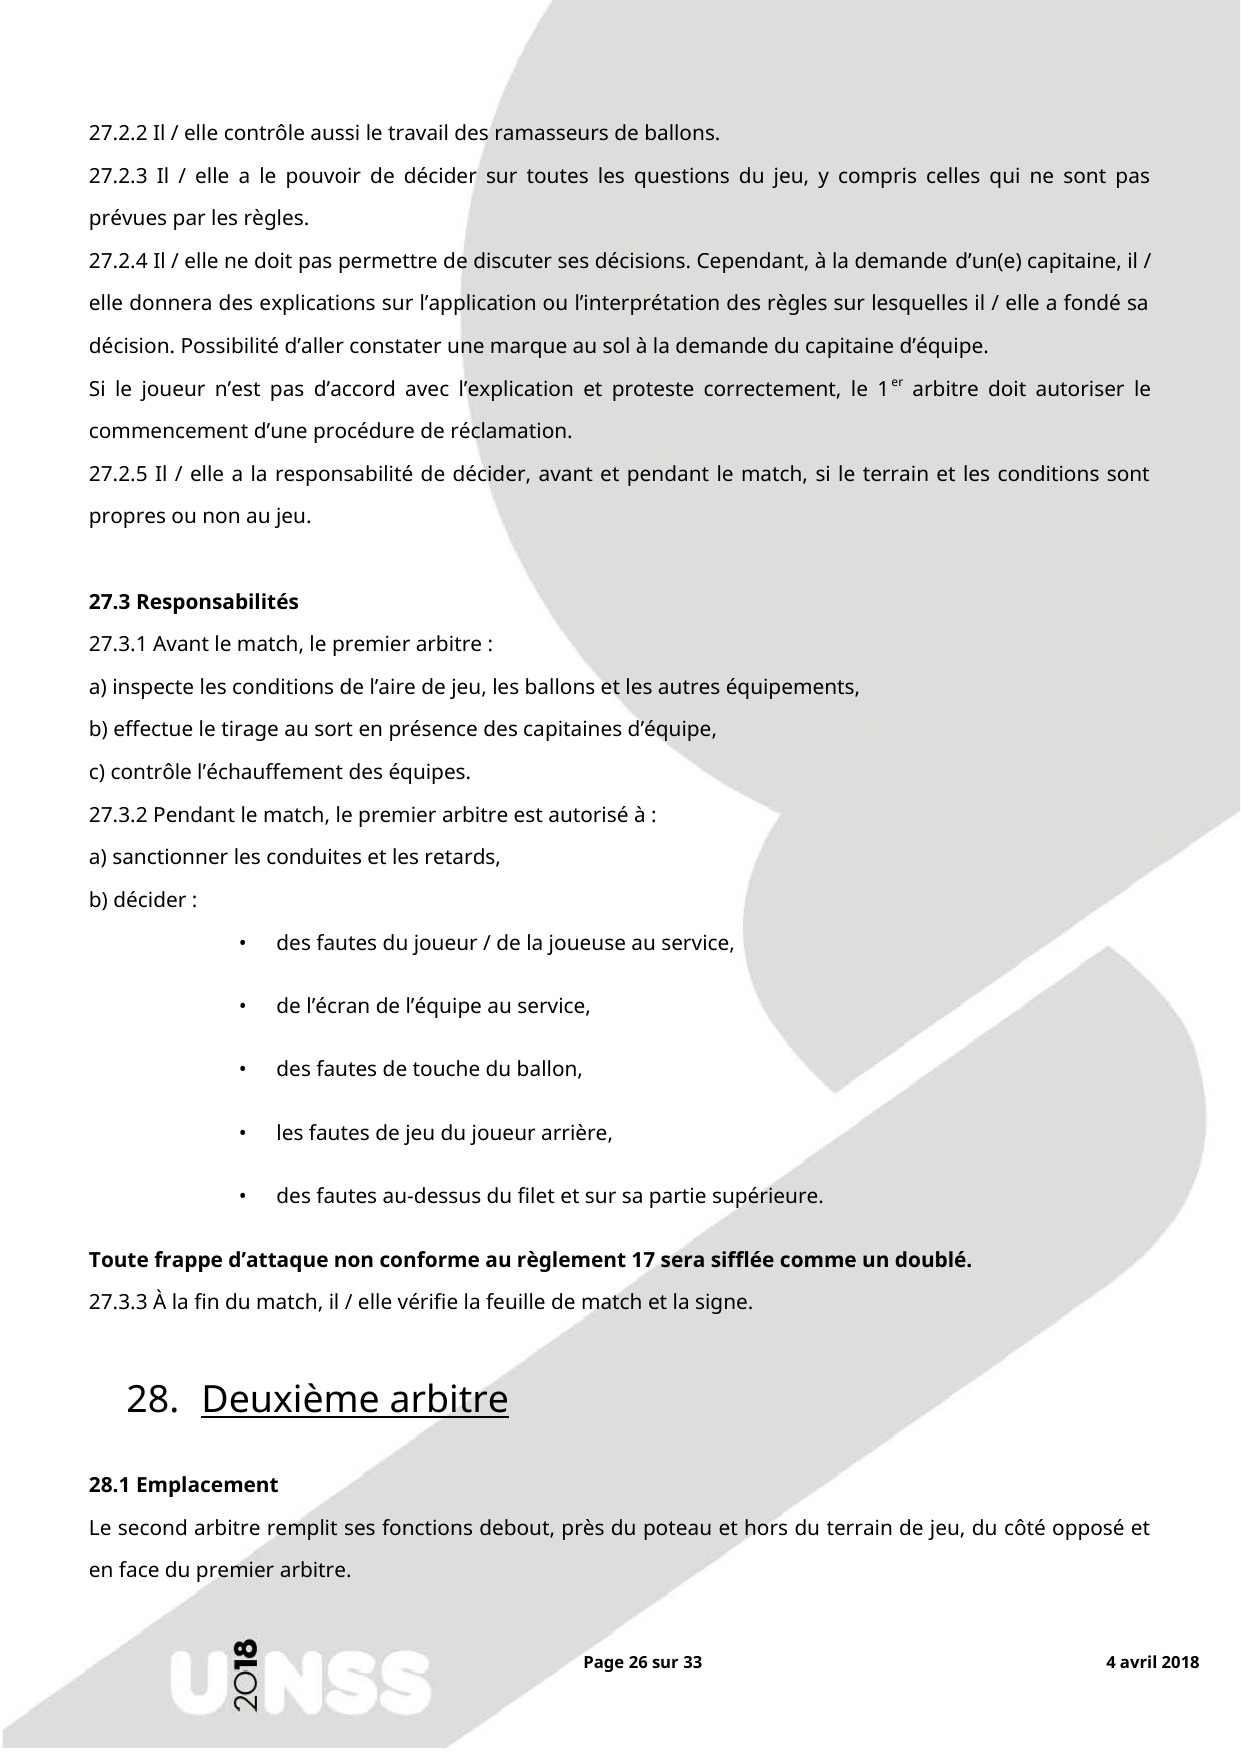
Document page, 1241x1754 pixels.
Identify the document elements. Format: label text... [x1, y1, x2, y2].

text 27.3.1 Avant le match, le premier arbitre : [89, 629, 1152, 658]
picture [2, 0, 1241, 1750]
list des fautes au-dessus du filet et sur sa partie supérieure. [239, 1181, 1152, 1210]
text c) contrôle l’échauffement des équipes. [89, 757, 1152, 786]
list de l’écran de l’équipe au service, [239, 991, 1152, 1019]
text 27.2.2 Il / elle contrôle aussi le travail des ramasseurs de ballons. [89, 118, 1152, 147]
list Deuxième arbitre [126, 1373, 1152, 1424]
text 28.1 Emplacement [89, 1470, 1152, 1498]
list des fautes de touche du ballon, [239, 1054, 1152, 1083]
text a) inspecte les conditions de l’aire de jeu, les ballons et les autres équipements, [89, 672, 1152, 700]
text b) effectue le tirage au sort en présence des capitaines d’équipe, [89, 714, 1152, 743]
text Le second arbitre remplit ses fonctions debout, près du poteau et hors du terrain de jeu, du côté opposé et en face du premier arbitre. [89, 1513, 1152, 1584]
text Toute frappe d’attaque non conforme au règlement 17 sera sifflée comme un doublé. [89, 1245, 1152, 1273]
list des fautes du joueur / de la joueuse au service, [239, 928, 1152, 956]
text 27.2.5 Il / elle a la responsabilité de décider, avant et pendant le match, si le terrain et les conditions sont propres ou non au jeu. [89, 459, 1152, 530]
text b) décider : [89, 885, 1152, 913]
text 27.3 Responsabilités [89, 587, 1152, 615]
text 27.2.4 Il / elle ne doit pas permettre de discuter ses décisions. Cependant, à la demande d’un(e) capitaine, il / elle donnera des explications sur l’application ou l’interprétation des règles sur lesquelles il / elle a fondé sa décision. Possibilité d’aller constater une marque au sol à la demande du capitaine d’équipe. [89, 246, 1152, 359]
text 27.3.3 À la fin du match, il / elle vérifie la feuille de match et la signe. [89, 1287, 1152, 1316]
text 27.2.3 Il / elle a le pouvoir de décider sur toutes les questions du jeu, y compris celles qui ne sont pas prévues par les règles. [89, 161, 1152, 232]
list les fautes de jeu du joueur arrière, [239, 1118, 1152, 1146]
text a) sanctionner les conduites et les retards, [89, 842, 1152, 871]
text 27.3.2 Pendant le match, le premier arbitre est autorisé à : [89, 800, 1152, 828]
text Si le joueur n’est pas d’accord avec l’explication et proteste correctement, le 1er arbitre doit autoriser le commencement d’une procédure de réclamation. [89, 374, 1152, 445]
